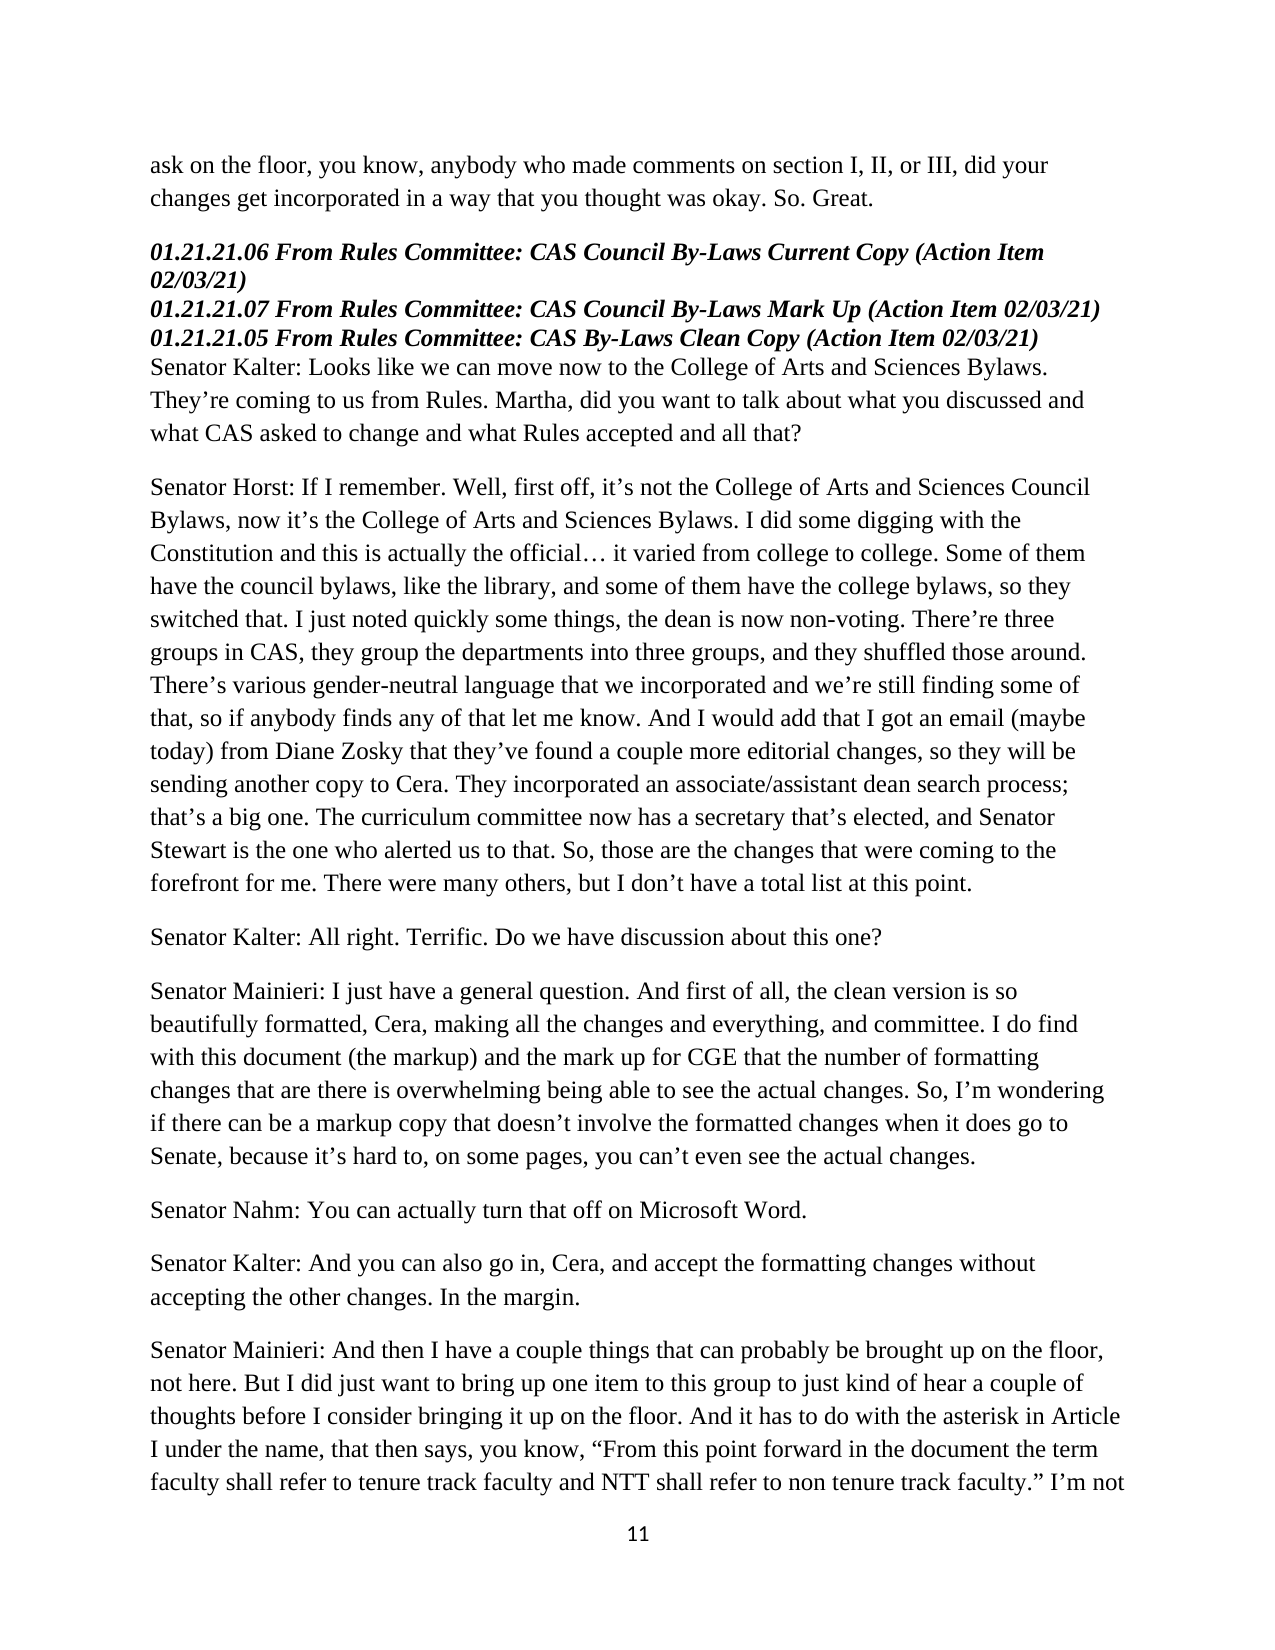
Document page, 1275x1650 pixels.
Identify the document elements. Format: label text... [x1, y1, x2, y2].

text Senator Kalter: Looks like we can move now to the College of Arts and Sciences Bylaws. They’re coming to us from Rules. Martha, did you want to talk about what you discussed and what CAS asked to change and what Rules accepted and all that? [150, 352, 1125, 447]
text Senator Nahm: You can actually turn that off on Microsoft Word. [150, 1195, 1125, 1223]
text 01.21.21.05 From Rules Committee: CAS By-Laws Clean Copy (Action Item 02/03/21) [150, 323, 1125, 352]
text Senator Mainieri: I just have a general question. And first of all, the clean version is so beautifully formatted, Cera, making all the changes and everything, and committee. I do find with this document (the markup) and the mark up for CGE that the number of formatting changes that are there is overwhelming being able to see the actual changes. So, I’m wondering if there can be a markup copy that doesn’t involve the formatted changes when it does go to Senate, because it’s hard to, on some pages, you can’t even see the actual changes. [150, 976, 1125, 1169]
text Senator Kalter: All right. Terrific. Do we have discussion about this one? [150, 922, 1125, 951]
text 01.21.21.07 From Rules Committee: CAS Council By-Laws Mark Up (Action Item 02/03/21) [150, 294, 1125, 323]
text Senator Horst: If I remember. Well, first off, it’s not the College of Arts and Sciences Council Bylaws, now it’s the College of Arts and Sciences Bylaws. I did some digging with the Constitution and this is actually the official… it varied from college to college. Some of them have the council bylaws, like the library, and some of them have the college bylaws, so they switched that. I just noted quickly some things, the dean is now non-voting. There’re three groups in CAS, they group the departments into three groups, and they shuffled those around. There’s various gender-neutral language that we incorporated and we’re still finding some of that, so if anybody finds any of that let me know. And I would add that I got an email (maybe today) from Diane Zosky that they’ve found a couple more editorial changes, so they will be sending another copy to Cera. They incorporated an associate/assistant dean search process; that’s a big one. The curriculum committee now has a secretary that’s elected, and Senator Stewart is the one who alerted us to that. So, those are the changes that were coming to the forefront for me. There were many others, but I don’t have a total list at this point. [150, 472, 1125, 897]
text 01.21.21.06 From Rules Committee: CAS Council By-Laws Current Copy (Action Item 02/03/21) [150, 237, 1125, 294]
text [150, 1335, 1125, 1496]
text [150, 150, 1125, 212]
text Senator Kalter: And you can also go in, Cera, and accept the formatting changes without accepting the other changes. In the margin. [150, 1248, 1125, 1310]
